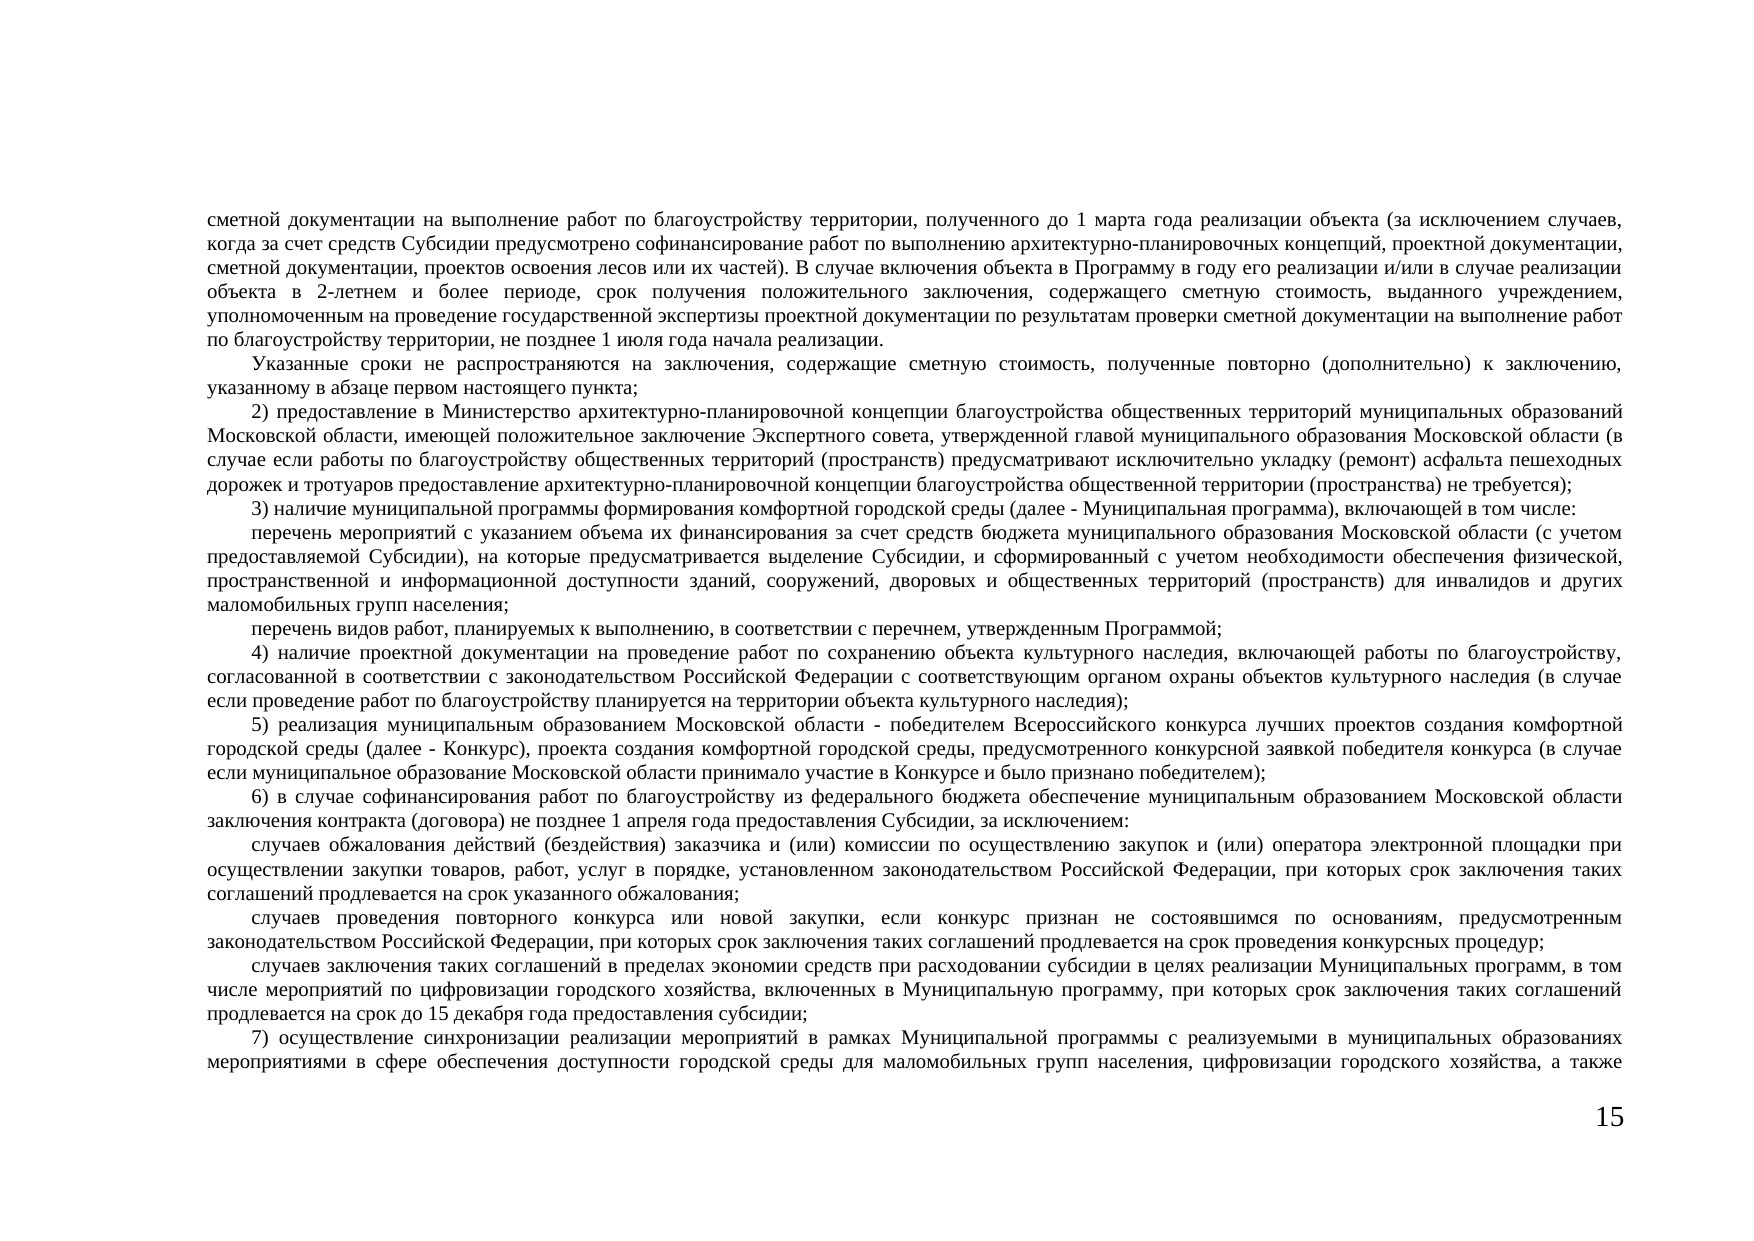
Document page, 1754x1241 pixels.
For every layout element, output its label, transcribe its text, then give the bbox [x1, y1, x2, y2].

text случаев обжалования действий (бездействия) заказчика и (или) комиссии по осуществлению закупок и (или) оператора электронной площадки при осуществлении закупки товаров, работ, услуг в порядке, установленном законодательством Российской Федерации, при которых срок заключения таких соглашений продлевается на срок указанного обжалования; [207, 832, 1624, 904]
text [207, 207, 1624, 351]
text 2) предоставление в Министерство архитектурно-планировочной концепции благоустройства общественных территорий муниципальных образований Московской области, имеющей положительное заключение Экспертного совета, утвержденной главой муниципального образования Московской области (в случае если работы по благоустройству общественных территорий (пространств) предусматривают исключительно укладку (ремонт) асфальта пешеходных дорожек и тротуаров предоставление архитектурно-планировочной концепции благоустройства общественной территории (пространства) не требуется); [207, 399, 1624, 496]
text случаев проведения повторного конкурса или новой закупки, если конкурс признан не состоявшимся по основаниям, предусмотренным законодательством Российской Федерации, при которых срок заключения таких соглашений продлевается на срок проведения конкурсных процедур; [207, 904, 1624, 953]
text перечень видов работ, планируемых к выполнению, в соответствии с перечнем, утвержденным Программой; [207, 616, 1624, 640]
text случаев заключения таких соглашений в пределах экономии средств при расходовании субсидии в целях реализации Муниципальных программ, в том числе мероприятий по цифровизации городского хозяйства, включенных в Муниципальную программу, при которых срок заключения таких соглашений продлевается на срок до 15 декабря года предоставления субсидии; [207, 953, 1624, 1025]
text 6) в случае софинансирования работ по благоустройству из федерального бюджета обеспечение муниципальным образованием Московской области заключения контракта (договора) не позднее 1 апреля года предоставления Субсидии, за исключением: [207, 784, 1624, 832]
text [207, 1025, 1624, 1073]
text Указанные сроки не распространяются на заключения, содержащие сметную стоимость, полученные повторно (дополнительно) к заключению, указанному в абзаце первом настоящего пункта; [207, 351, 1624, 399]
text 5) реализация муниципальным образованием Московской области - победителем Всероссийского конкурса лучших проектов создания комфортной городской среды (далее - Конкурс), проекта создания комфортной городской среды, предусмотренного конкурсной заявкой победителя конкурса (в случае если муниципальное образование Московской области принимало участие в Конкурсе и было признано победителем); [207, 712, 1624, 784]
text 4) наличие проектной документации на проведение работ по сохранению объекта культурного наследия, включающей работы по благоустройству, согласованной в соответствии с законодательством Российской Федерации с соответствующим органом охраны объектов культурного наследия (в случае если проведение работ по благоустройству планируется на территории объекта культурного наследия); [207, 640, 1624, 712]
text 3) наличие муниципальной программы формирования комфортной городской среды (далее - Муниципальная программа), включающей в том числе: [207, 496, 1624, 519]
text перечень мероприятий с указанием объема их финансирования за счет средств бюджета муниципального образования Московской области (с учетом предоставляемой Субсидии), на которые предусматривается выделение Субсидии, и сформированный с учетом необходимости обеспечения физической, пространственной и информационной доступности зданий, сооружений, дворовых и общественных территорий (пространств) для инвалидов и других маломобильных групп населения; [207, 519, 1624, 616]
